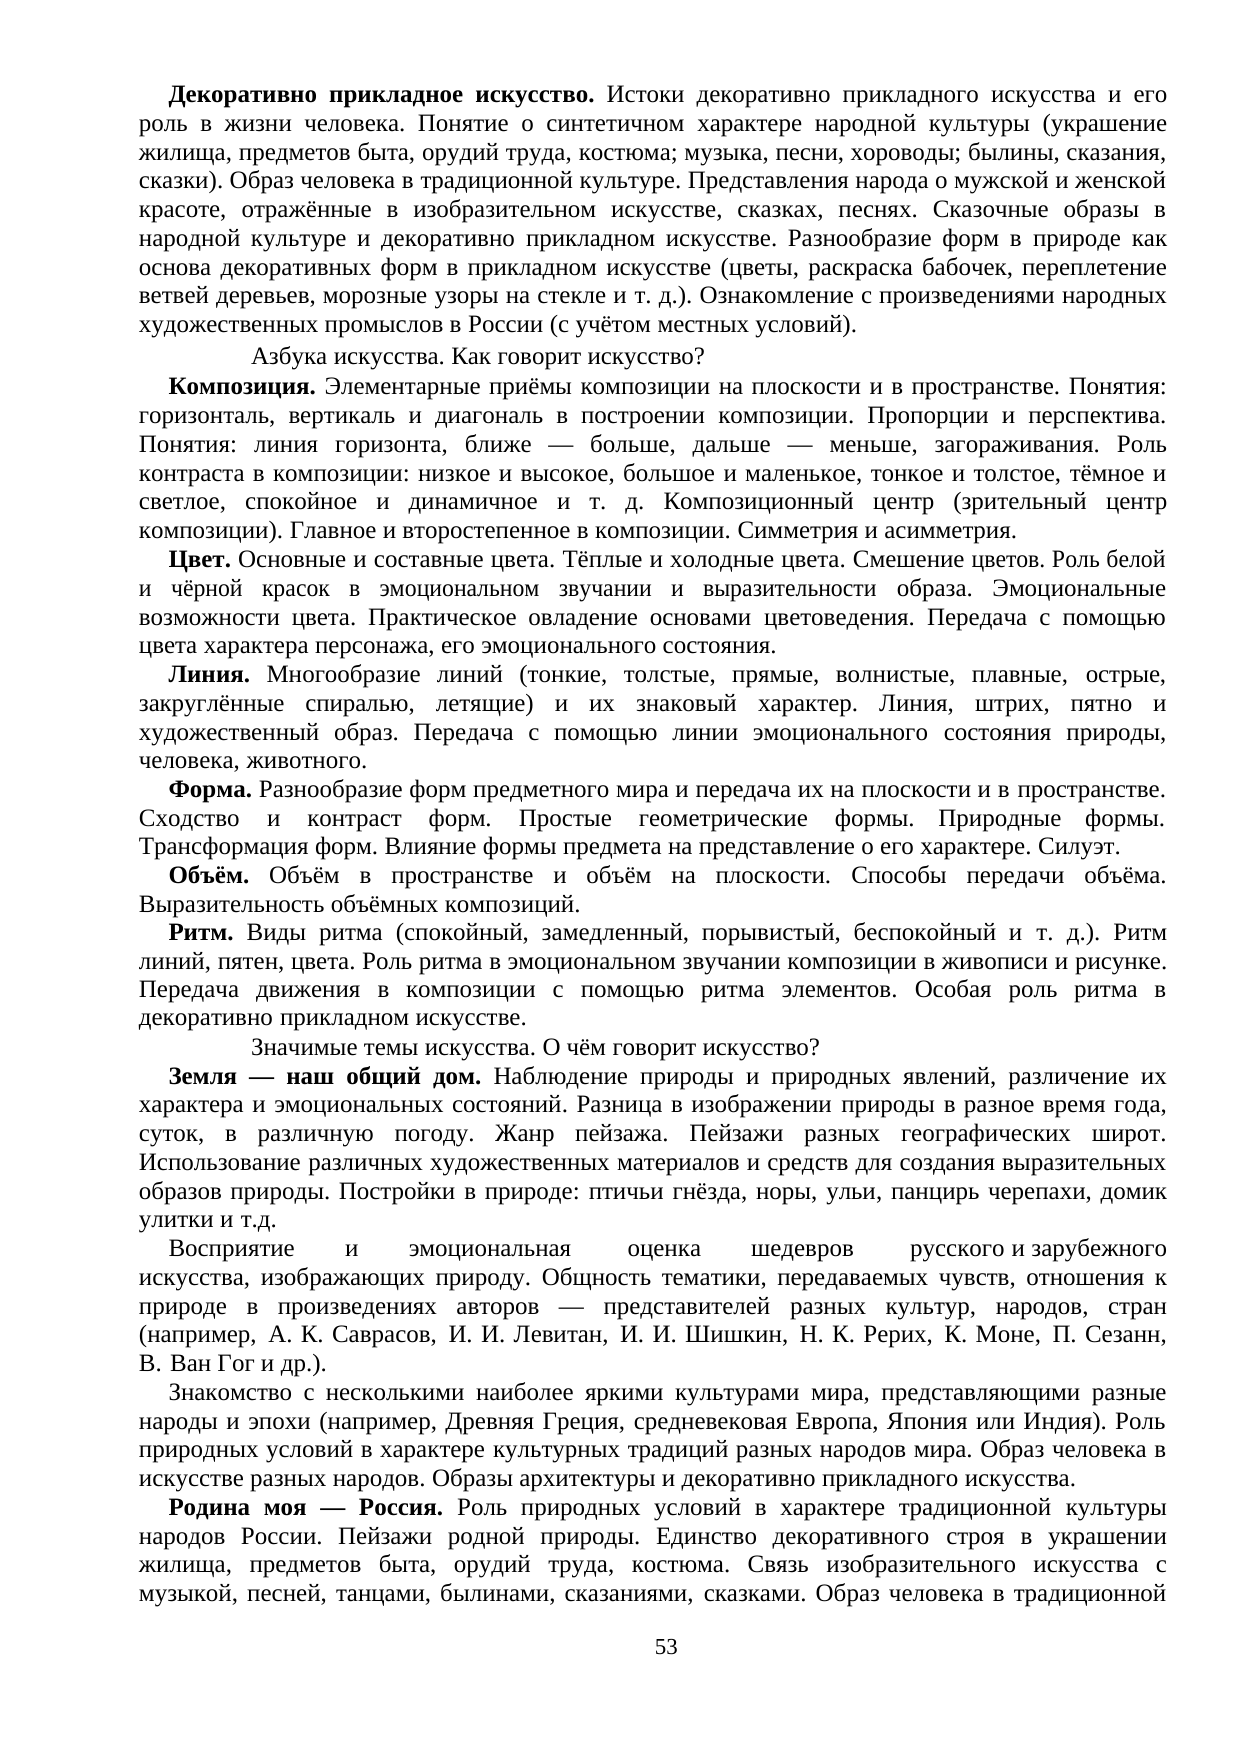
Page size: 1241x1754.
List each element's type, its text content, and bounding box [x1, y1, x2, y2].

text Восприятие и эмоциональная оценка шедевров русского и зарубежного искусства, изображающих природу. Общность тематики, передаваемых чувств, отношения к природе в произведениях авторов — представителей разных культур, народов, стран (например, А. К. Саврасов, И. И. Левитан, И. И. Шишкин, Н. К. Рерих, К. Моне, П. Сезанн, В. Ван Гог и др.). [139, 1233, 1167, 1377]
text Декоративно­ прикладное искусство. Истоки декоративно­ прикладного искусства и его роль в жизни человека. Понятие о синтетичном характере народной культуры (украшение жилища, предметов быта, орудий труда, костюма; музыка, песни, хороводы; былины, сказания, сказки). Образ человека в традиционной культуре. Представления народа о мужской и женской красоте, отражённые в изобразительном искусстве, сказках, песнях. Сказочные образы в народной культуре и декоративно­ прикладном искусстве. Разнообразие форм в природе как основа декоративных форм в прикладном искусстве (цветы, раскраска бабочек, переплетение ветвей деревьев, морозные узоры на стекле и т. д.). Ознакомление с произведениями народных художественных промыслов в России (с учётом местных условий). [139, 79, 1167, 338]
text Ритм. Виды ритма (спокойный, замедленный, порывистый, беспокойный и т. д.). Ритм линий, пятен, цвета. Роль ритма в эмоциональном звучании композиции в живописи и рисунке. Передача движения в композиции с помощью ритма элементов. Особая роль ритма в декоративно­ прикладном искусстве. [139, 918, 1167, 1031]
text Композиция. Элементарные приёмы композиции на плоскости и в пространстве. Понятия: горизонталь, вертикаль и диагональ в построении композиции. Пропорции и перспектива. Понятия: линия горизонта, ближе — больше, дальше — меньше, загораживания. Роль контраста в композиции: низкое и высокое, большое и маленькое, тонкое и толстое, тёмное и светлое, спокойное и динамичное и т. д. Композиционный центр (зрительный центр композиции). Главное и второстепенное в композиции. Симметрия и асимметрия. [139, 371, 1167, 544]
text Цвет. Основные и составные цвета. Тёплые и холодные цвета. Смешение цветов. Роль белой и чёрной красок в эмоциональном звучании и выразительности образа. Эмоциональные возможности цвета. Практическое овладение основами цветоведения. Передача с помощью цвета характера персонажа, его эмоционального состояния. [139, 544, 1166, 659]
text Земля — наш общий дом. Наблюдение природы и природных явлений, различение их характера и эмоциональных состояний. Разница в изображении природы в разное время года, суток, в различную погоду. Жанр пейзажа. Пейзажи разных географических широт. Использование различных художественных материалов и средств для создания выразительных образов природы. Постройки в природе: птичьи гнёзда, норы, ульи, панцирь черепахи, домик улитки и т.д. [139, 1061, 1167, 1233]
text Азбука искусства. Как говорит искусство? [177, 338, 1240, 371]
text Знакомство с несколькими наиболее яркими культурами мира, представляющими разные народы и эпохи (например, Древняя Греция, средневековая Европа, Япония или Индия). Роль природных условий в характере культурных традиций разных народов мира. Образ человека в искусстве разных народов. Образы архитектуры и декоративно­ прикладного искусства. [139, 1377, 1167, 1492]
text Форма. Разнообразие форм предметного мира и передача их на плоскости и в пространстве. Сходство и контраст форм. Простые геометрические формы. Природные формы. Трансформация форм. Влияние формы предмета на представление о его характере. Силуэт. [139, 775, 1166, 859]
text Объём. Объём в пространстве и объём на плоскости. Способы передачи объёма. Выразительность объёмных композиций. [139, 860, 1167, 917]
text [139, 1492, 1167, 1607]
text Значимые темы искусства. О чём говорит искусство? [177, 1032, 1240, 1060]
text Линия. Многообразие линий (тонкие, толстые, прямые, волнистые, плавные, острые, закруглённые спиралью, летящие) и их знаковый характер. Линия, штрих, пятно и художественный образ. Передача с помощью линии эмоционального состояния природы, человека, животного. [139, 659, 1166, 774]
